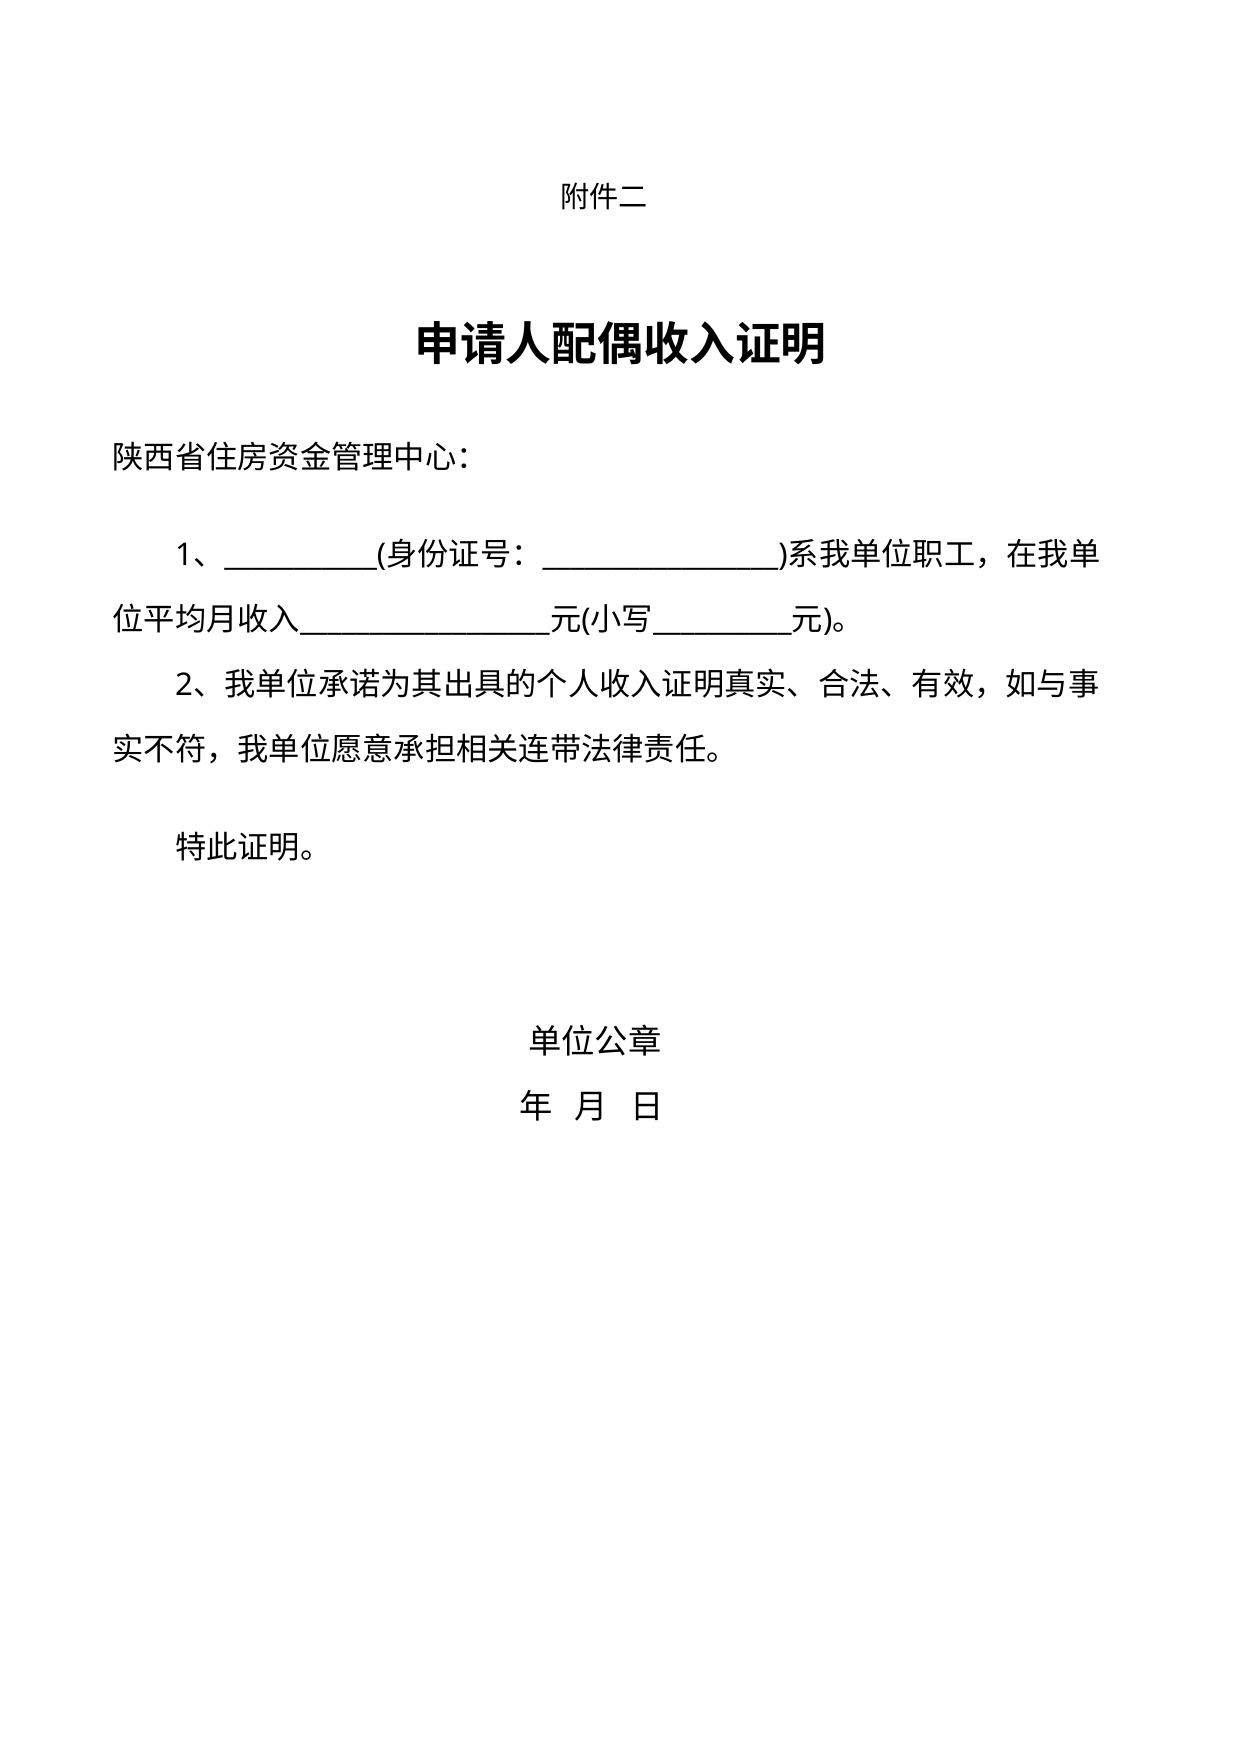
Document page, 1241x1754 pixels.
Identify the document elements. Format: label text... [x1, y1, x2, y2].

text 2、我单位承诺为其出具的个人收入证明真实、合法、有效，如与事实不符，我单位愿意承担相关连带法律责任。 [112, 649, 1128, 779]
text 单位公章 [112, 1007, 1128, 1072]
text 陕西省住房资金管理中心： [112, 422, 1128, 487]
text 附件二 [112, 162, 1128, 227]
text 年 月 日 [112, 1072, 1128, 1137]
text 1、___________(身份证号：_________________)系我单位职工，在我单位平均月收入__________________元(小写__________元)。 [112, 519, 1128, 649]
text 申请人配偶收入证明 [112, 292, 1128, 389]
text 特此证明。 [112, 812, 1128, 877]
